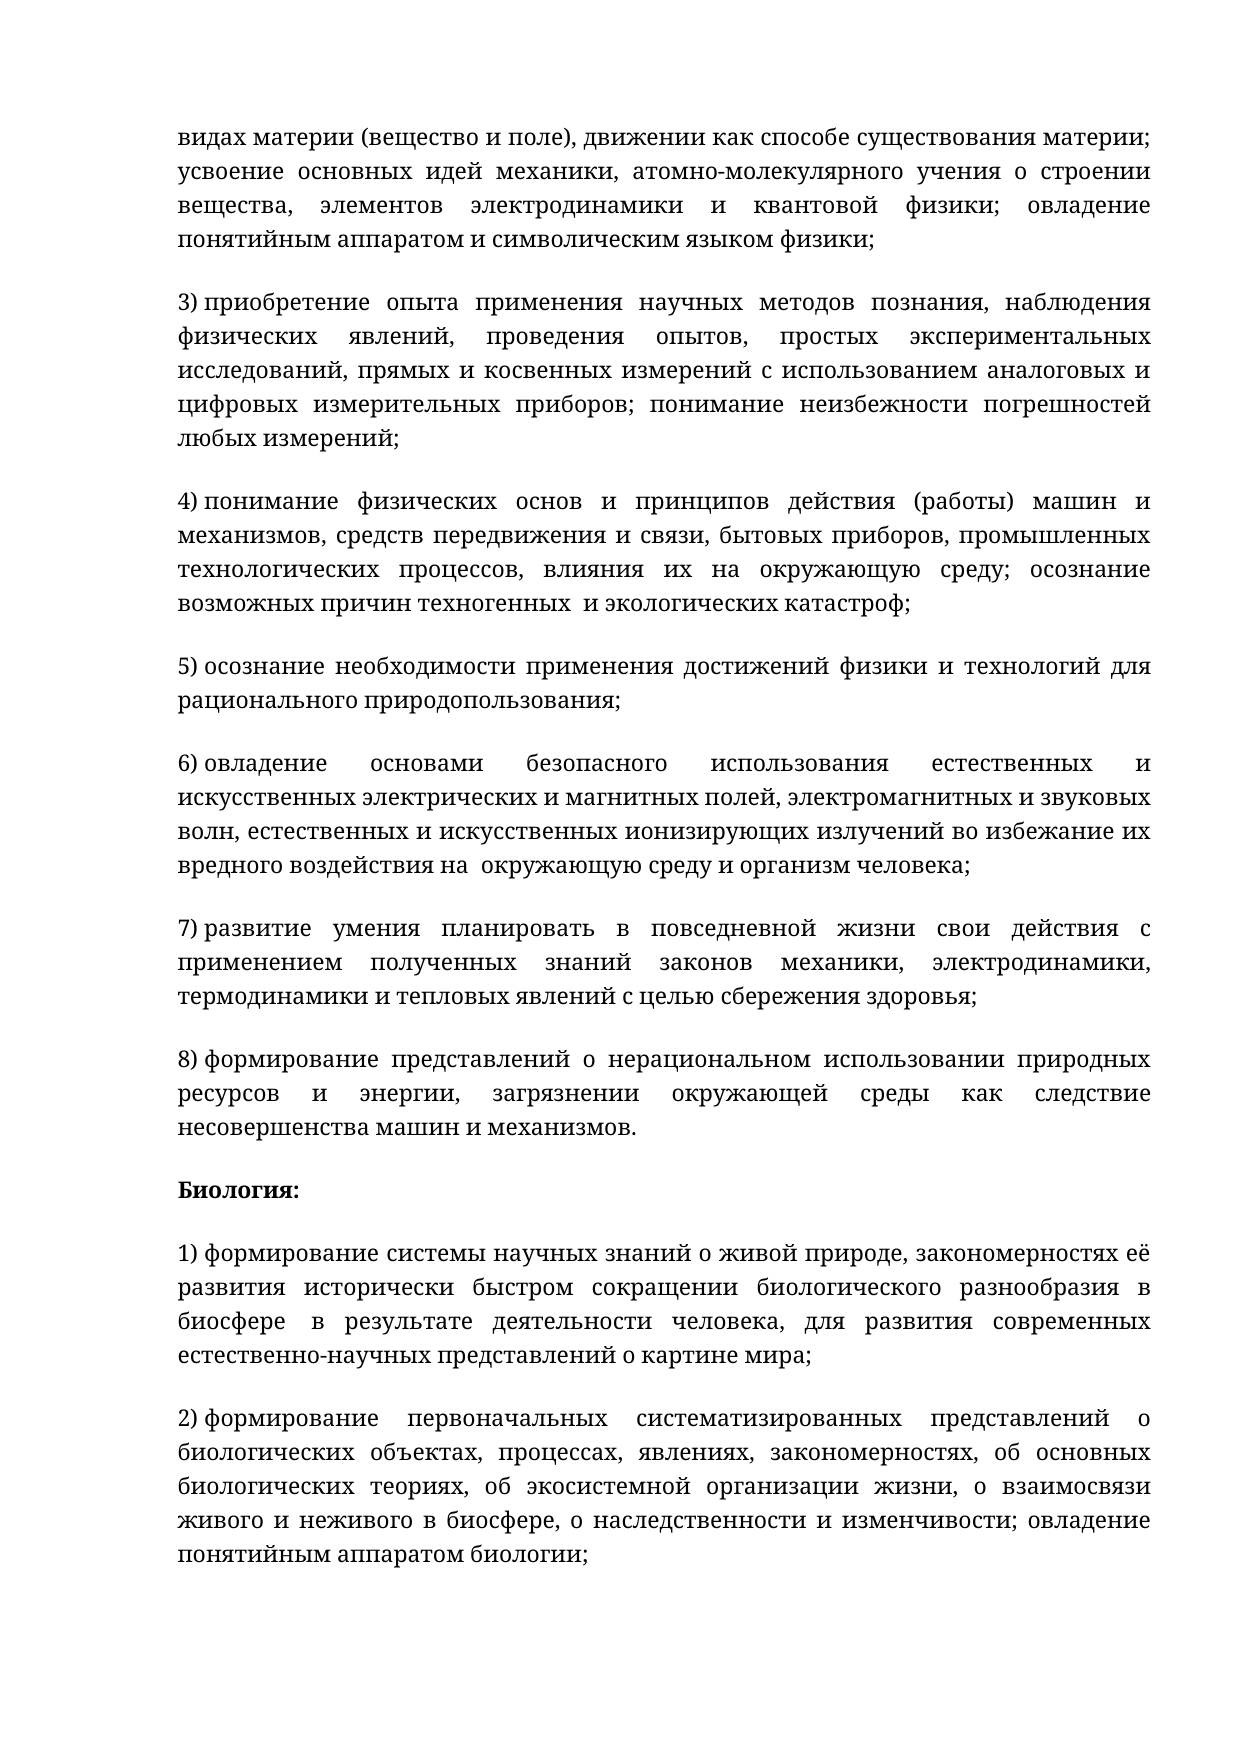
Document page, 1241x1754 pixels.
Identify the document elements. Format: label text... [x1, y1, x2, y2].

text 3) приобретение опыта применения научных методов познания, наблюдения физических явлений, проведения опытов, простых экспериментальных исследований, прямых и косвенных измерений с использованием аналоговых и цифровых измерительных приборов; понимание неизбежности погрешностей любых измерений; [177, 283, 1152, 453]
text 2) формирование первоначальных систематизированных представлений о биологических объектах, процессах, явлениях, закономерностях, об основных биологических теориях, об экосистемной организации жизни, о взаимосвязи живого и неживого в биосфере, о наследственности и изменчивости; овладение понятийным аппаратом биологии; [177, 1399, 1152, 1569]
text 7) развитие умения планировать в повседневной жизни свои действия с применением полученных знаний законов механики, электродинамики, термодинамики и тепловых явлений с целью сбережения здоровья; [177, 909, 1152, 1011]
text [177, 118, 1152, 254]
text 5) осознание необходимости применения достижений физики и технологий для рационального природопользования; [177, 647, 1152, 715]
text 8) формирование представлений о нерациональном использовании природных ресурсов и энергии, загрязнении окружающей среды как следствие несовершенства машин и механизмов. [177, 1040, 1152, 1142]
text Биология: [177, 1171, 1152, 1205]
text 6) овладение основами безопасного использования естественных и искусственных электрических и магнитных полей, электромагнитных и звуковых волн, естественных и искусственных ионизирующих излучений во избежание их вредного воздействия на окружающую среду и организм человека; [177, 744, 1152, 880]
text 4) понимание физических основ и принципов действия (работы) машин и механизмов, средств передвижения и связи, бытовых приборов, промышленных технологических процессов, влияния их на окружающую среду; осознание возможных причин техногенных и экологических катастроф; [177, 482, 1152, 618]
text 1) формирование системы научных знаний о живой природе, закономерностях её развития исторически быстром сокращении биологического разнообразия в биосфере в результате деятельности человека, для развития современных естественно-научных представлений о картине мира; [177, 1234, 1152, 1370]
